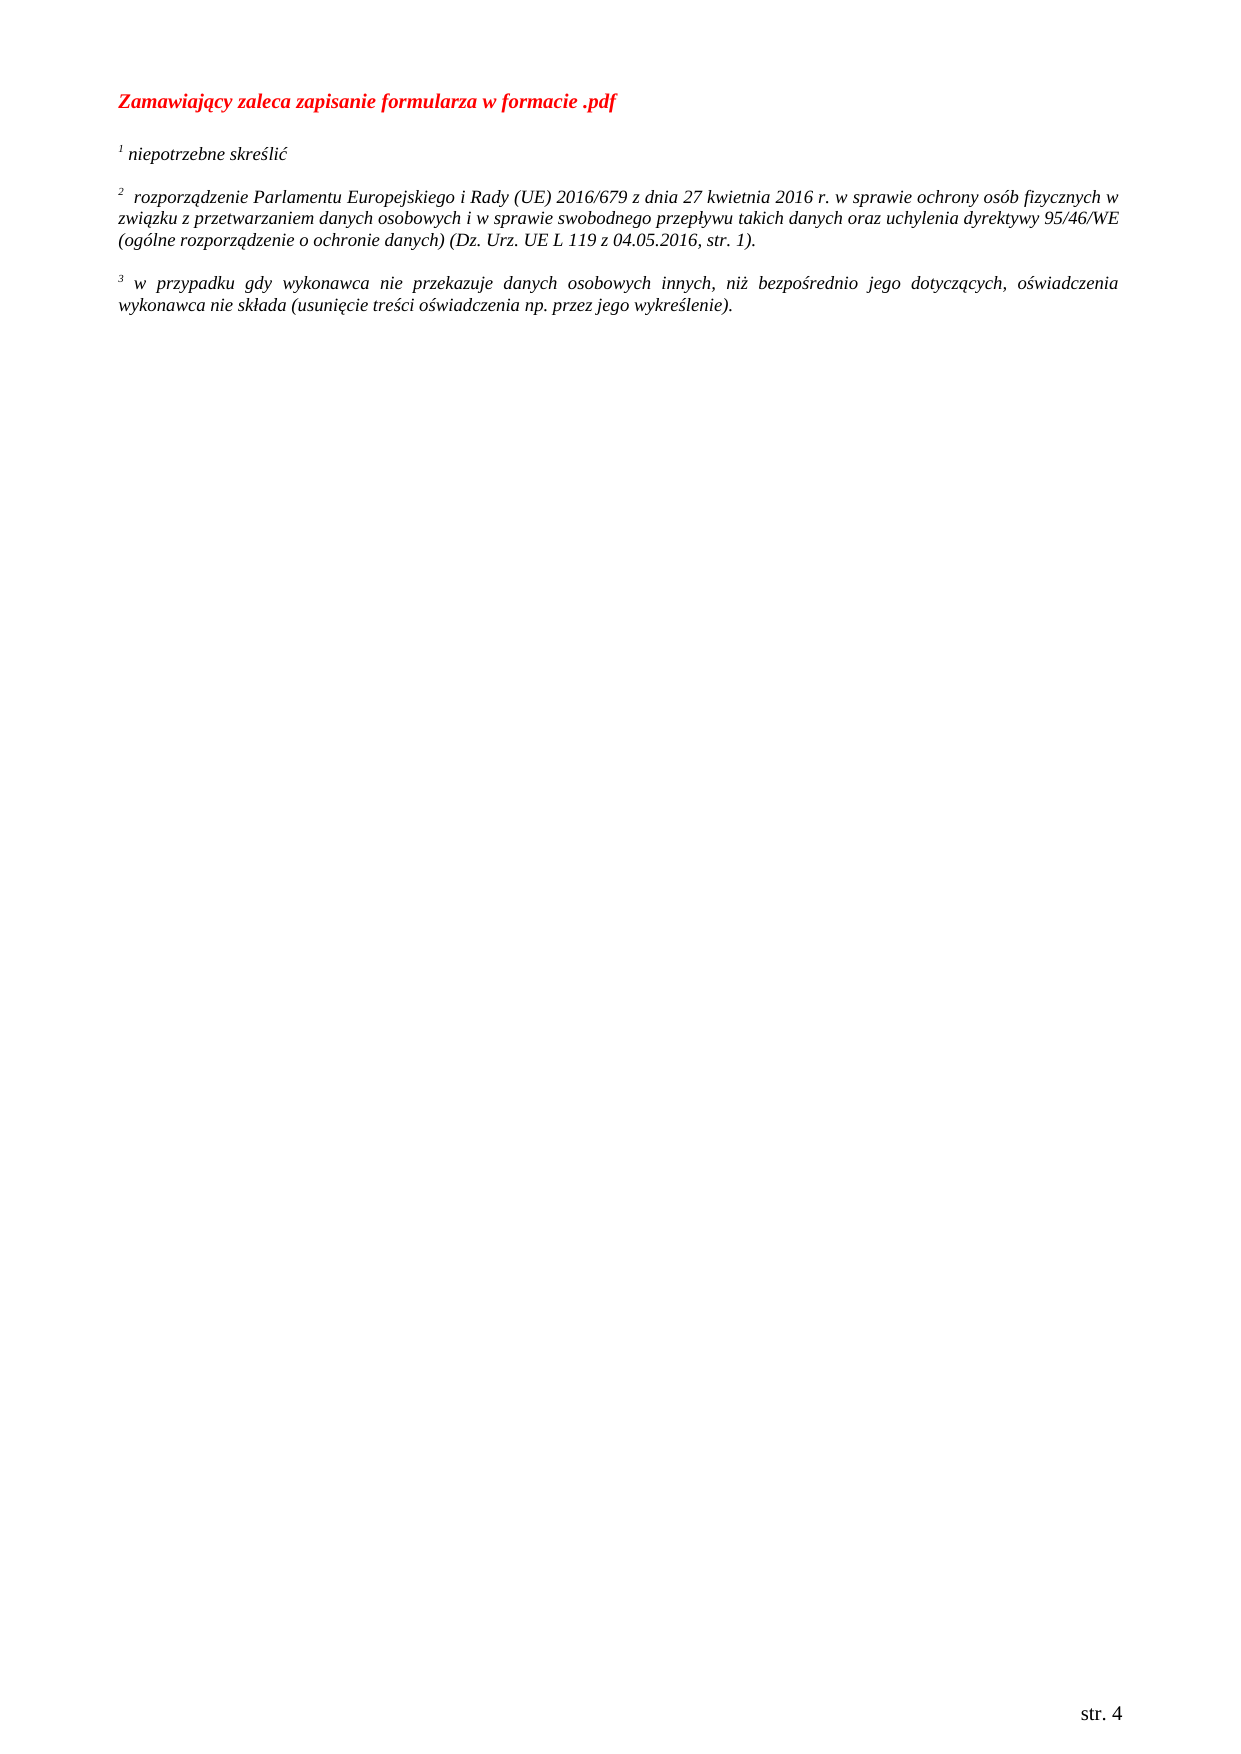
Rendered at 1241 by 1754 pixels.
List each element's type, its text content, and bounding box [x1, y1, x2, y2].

text 2 rozporządzenie Parlamentu Europejskiego i Rady (UE) 2016/679 z dnia 27 kwietnia 2016 r. w sprawie ochrony osób fizycznych w związku z przetwarzaniem danych osobowych i w sprawie swobodnego przepływu takich danych oraz uchylenia dyrektywy 95/46/WE (ogólne rozporządzenie o ochronie danych) (Dz. Urz. UE L 119 z 04.05.2016, str. 1). [118, 186, 1122, 250]
text Zamawiający zaleca zapisanie formularza w formacie .pdf [118, 89, 1122, 113]
text 1 niepotrzebne skreślić [118, 143, 1122, 164]
text 3 w przypadku gdy wykonawca nie przekazuje danych osobowych innych, niż bezpośrednio jego dotyczących, oświadczenia wykonawca nie składa (usunięcie treści oświadczenia np. przez jego wykreślenie). [118, 272, 1122, 315]
